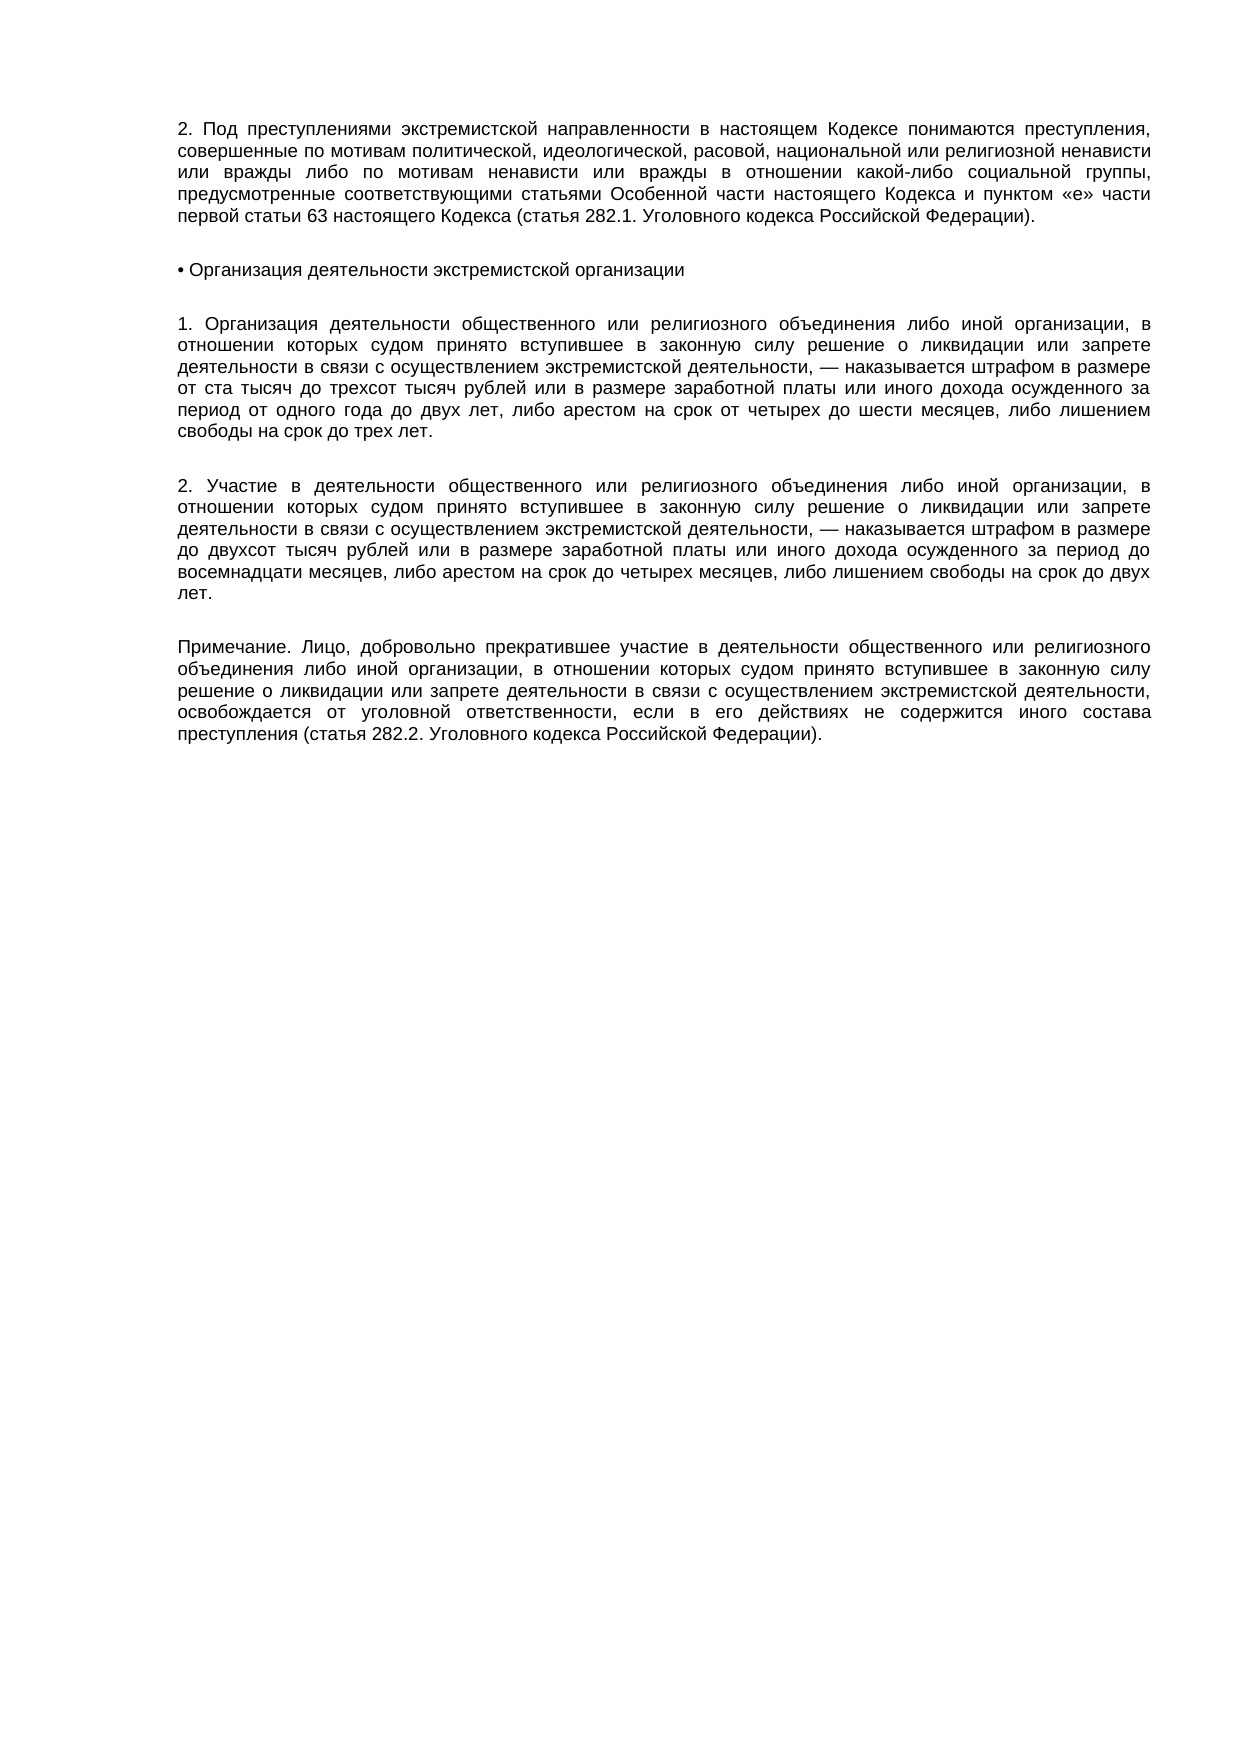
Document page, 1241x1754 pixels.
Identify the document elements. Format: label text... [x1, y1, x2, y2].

text 2. Участие в деятельности общественного или религиозного объединения либо иной организации, в отношении которых судом принято вступившее в законную силу решение о ликвидации или запрете деятельности в связи с осуществлением экстремистской деятельности, — наказывается штрафом в размере до двухсот тысяч рублей или в размере заработной платы или иного дохода осужденного за период до восемнадцати месяцев, либо арестом на срок до четырех месяцев, либо лишением свободы на срок до двух лет. [177, 474, 1152, 604]
text 2. Под преступлениями экстремистской направленности в настоящем Кодексе понимаются преступления, совершенные по мотивам политической, идеологической, расовой, национальной или религиозной ненависти или вражды либо по мотивам ненависти или вражды в отношении какой-либо социальной группы, предусмотренные соответствующими статьями Особенной части настоящего Кодекса и пунктом «е» части первой статьи 63 настоящего Кодекса (статья 282.1. Уголовного кодекса Российской Федерации). [177, 118, 1152, 226]
text 1. Организация деятельности общественного или религиозного объединения либо иной организации, в отношении которых судом принято вступившее в законную силу решение о ликвидации или запрете деятельности в связи с осуществлением экстремистской деятельности, — наказывается штрафом в размере от ста тысяч до трехсот тысяч рублей или в размере заработной платы или иного дохода осужденного за период от одного года до двух лет, либо арестом на срок от четырех до шести месяцев, либо лишением свободы на срок до трех лет. [177, 312, 1152, 442]
text Примечание. Лицо, добровольно прекратившее участие в деятельности общественного или религиозного объединения либо иной организации, в отношении которых судом принято вступившее в законную силу решение о ликвидации или запрете деятельности в связи с осуществлением экстремистской деятельности, освобождается от уголовной ответственности, если в его действиях не содержится иного состава преступления (статья 282.2. Уголовного кодекса Российской Федерации). [177, 636, 1152, 744]
text • Организация деятельности экстремистской организации [177, 258, 1152, 280]
